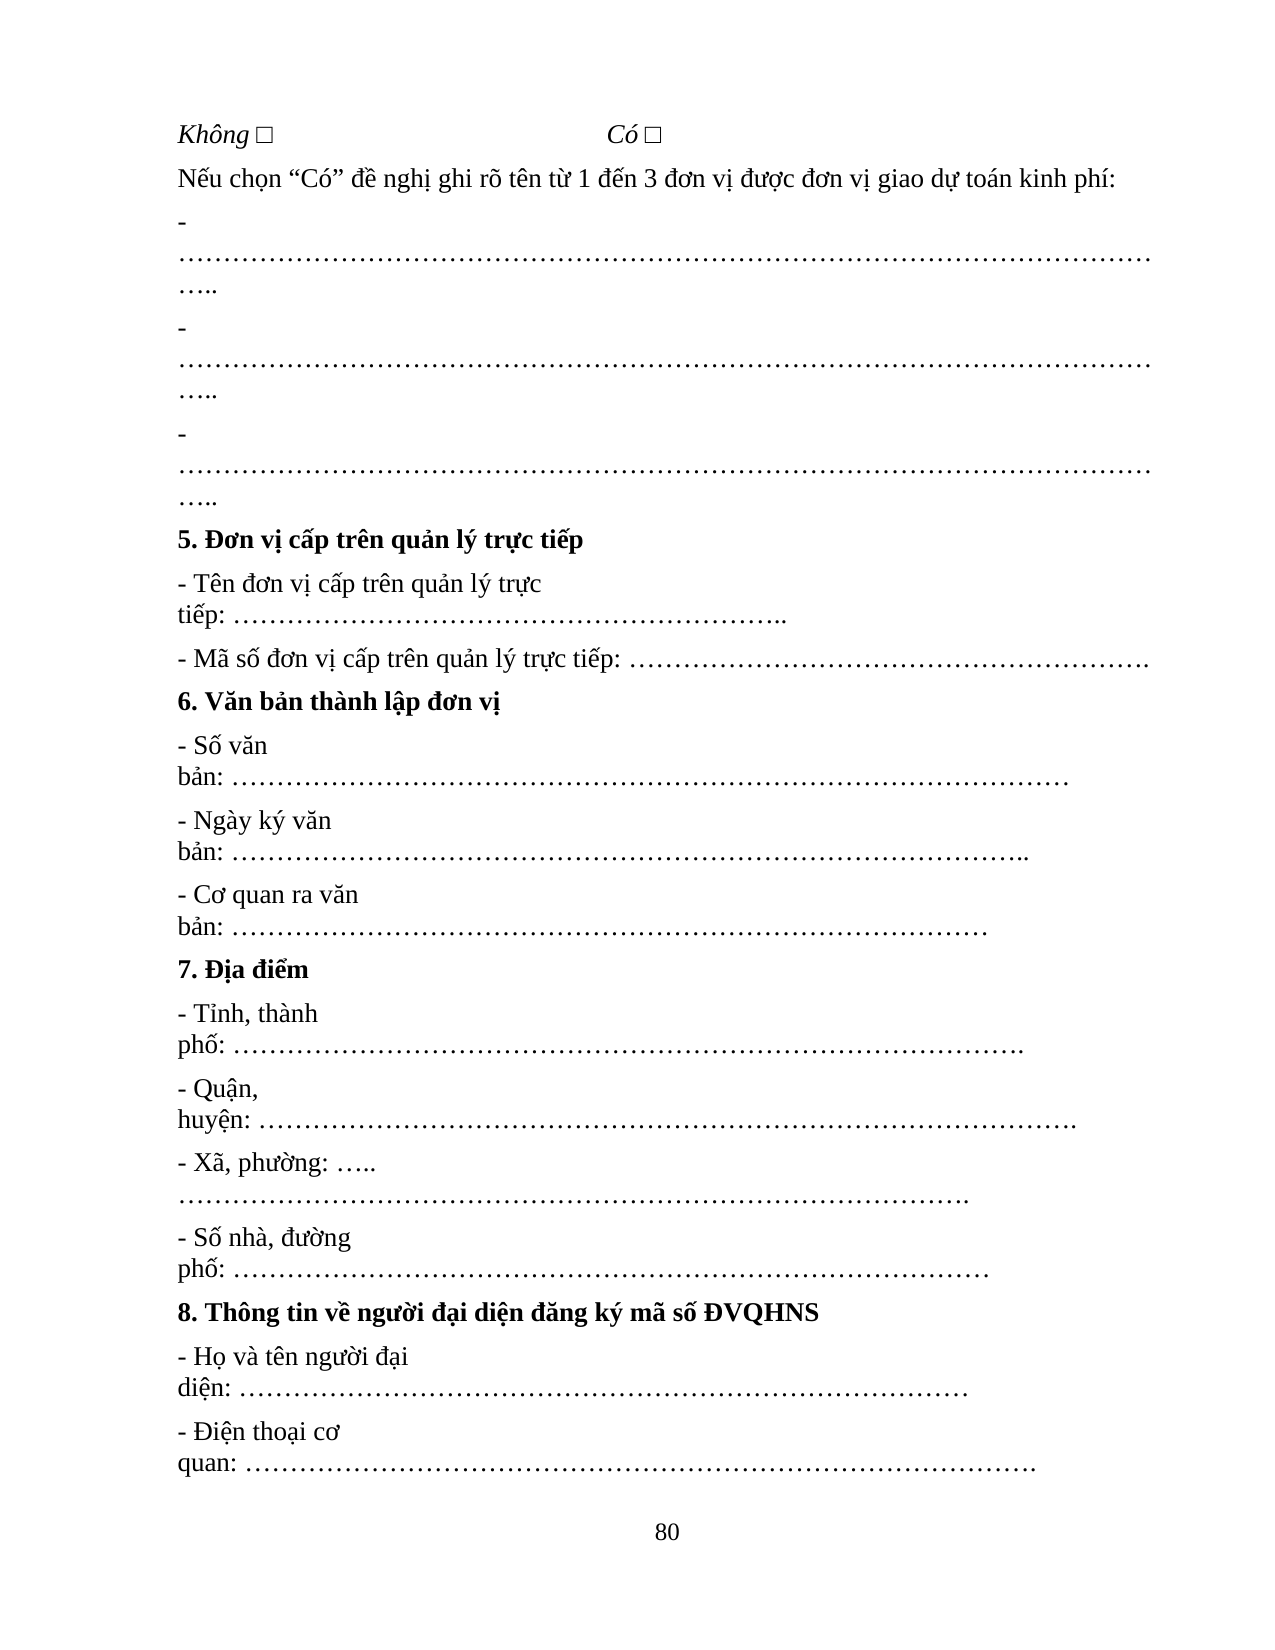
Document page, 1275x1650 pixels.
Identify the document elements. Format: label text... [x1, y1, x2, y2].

text - Ngày ký văn bản: …………………………………………………………………………….. [177, 804, 1157, 866]
text - Tỉnh, thành phố: ……………………………………………………………………………. [177, 997, 1157, 1059]
text - Số nhà, đường phố: ………………………………………………………………………… [177, 1221, 1157, 1284]
text Không □ Có □ [177, 118, 1157, 149]
text - Họ và tên người đại diện: ……………………………………………………………………… [177, 1340, 1157, 1402]
text - ………………………………………………………………………………………………….. [177, 205, 1157, 299]
text - ………………………………………………………………………………………………….. [177, 417, 1157, 511]
text - Xã, phường: …..……………………………………………………………………………. [177, 1147, 1157, 1209]
text - Cơ quan ra văn bản: ………………………………………………………………………… [177, 878, 1157, 941]
text - Số văn bản: ………………………………………………………………………………… [177, 729, 1157, 791]
text 5. Đơn vị cấp trên quản lý trực tiếp [177, 523, 1157, 554]
text - ………………………………………………………………………………………………….. [177, 311, 1157, 405]
text Nếu chọn “Có” đề nghị ghi rõ tên từ 1 đến 3 đơn vị được đơn vị giao dự toán kinh phí: [177, 162, 1157, 193]
text 6. Văn bản thành lập đơn vị [177, 685, 1157, 716]
text 8. Thông tin về người đại diện đăng ký mã số ĐVQHNS [177, 1296, 1157, 1327]
text - Điện thoại cơ quan: ……………………………………………………………………………. [177, 1414, 1157, 1477]
text 7. Địa điểm [177, 953, 1157, 984]
text - Tên đơn vị cấp trên quản lý trực tiếp: …………………………………………………….. [177, 567, 1157, 629]
text - Mã số đơn vị cấp trên quản lý trực tiếp: …………………………………………………. [177, 642, 1157, 673]
text - Quận, huyện: ………………………………………………………………………………. [177, 1072, 1157, 1134]
